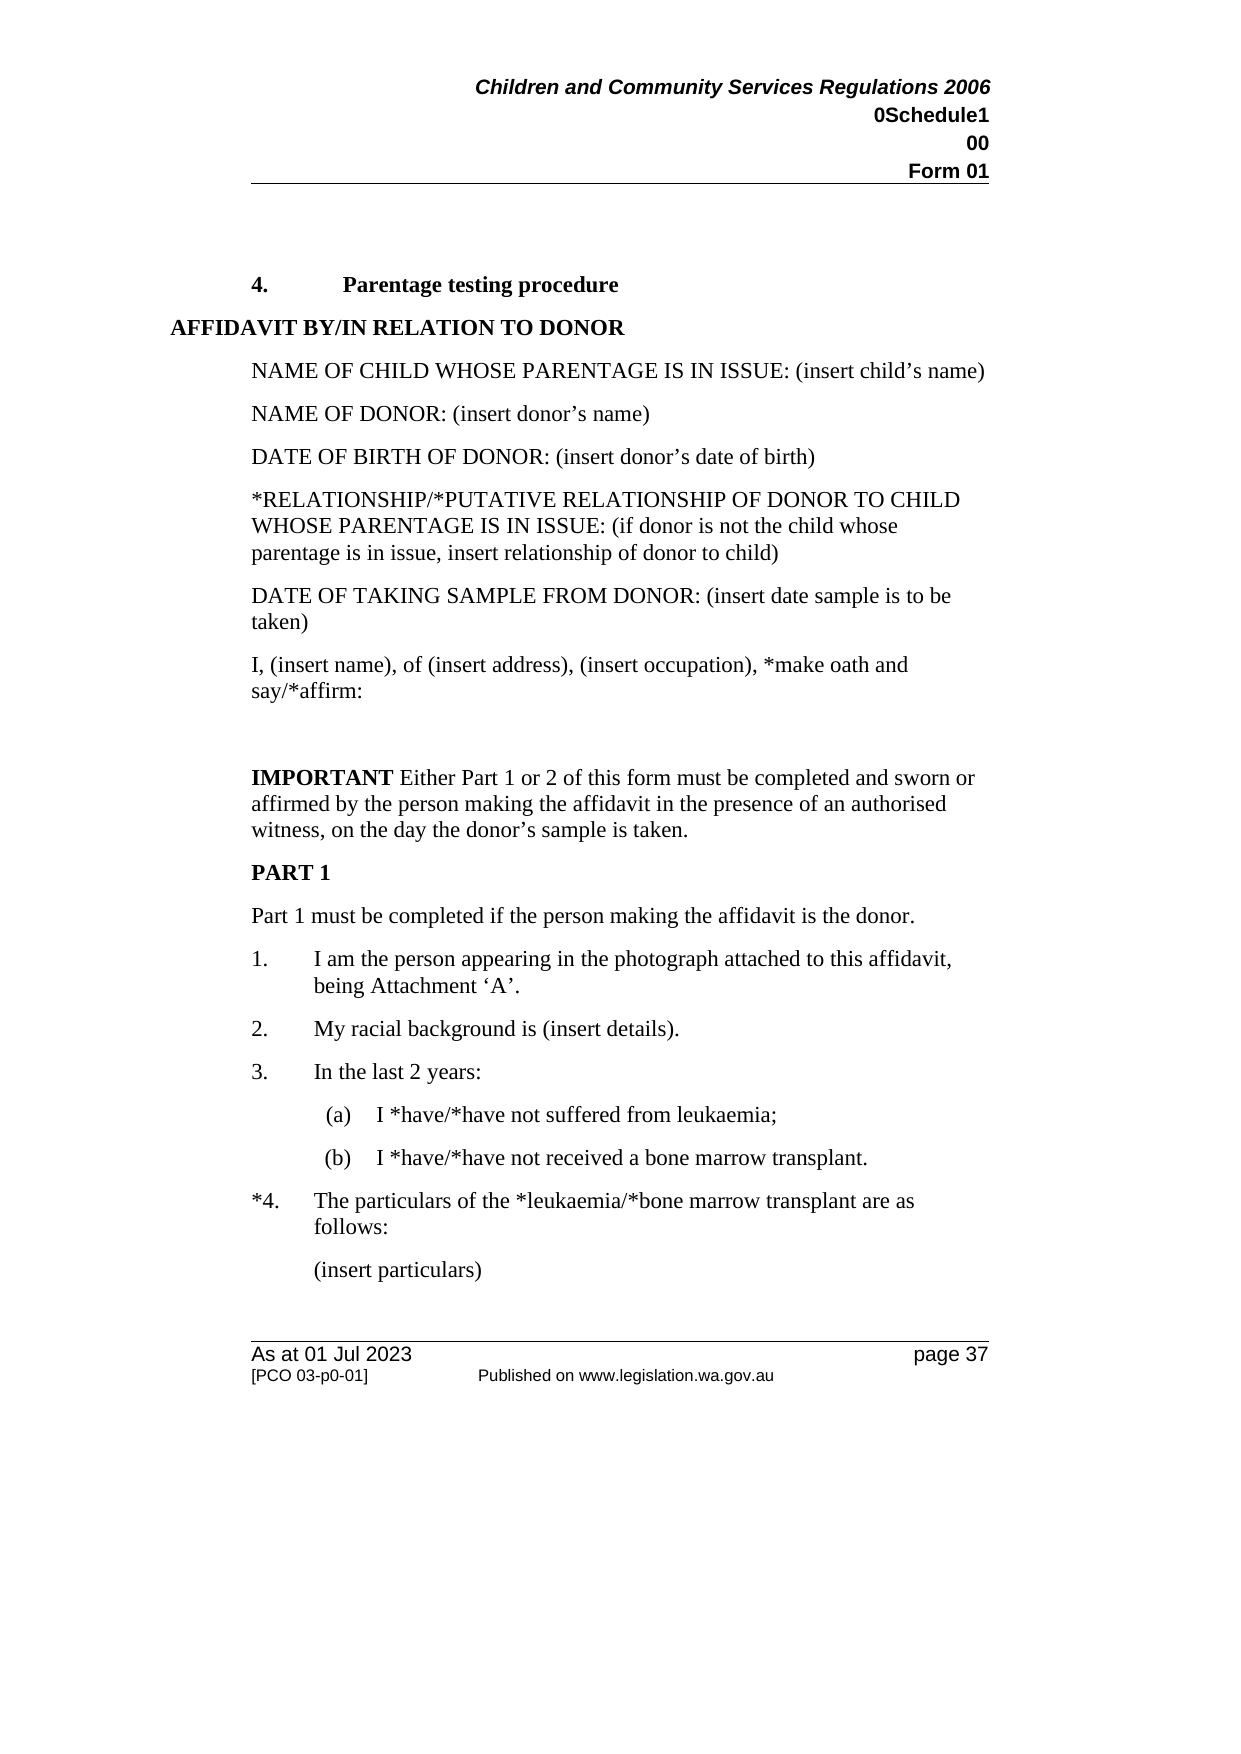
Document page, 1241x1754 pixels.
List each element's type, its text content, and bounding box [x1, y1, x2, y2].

text NAME OF DONOR: (insert donor’s name) [251, 400, 989, 426]
text (a) I *have/*have not suffered from leukaemia; [251, 1101, 989, 1127]
text *RELATIONSHIP/*PUTATIVE RELATIONSHIP OF DONOR TO CHILD WHOSE PARENTAGE IS IN ISSUE: (if donor is not the child whose parentage is in issue, insert relationship of donor to child) [251, 486, 989, 565]
subtitle AFFIDAVIT BY/IN RELATION TO DONOR [170, 314, 989, 340]
text Part 1 must be completed if the person making the affidavit is the donor. [251, 902, 989, 929]
text PART 1 [251, 859, 989, 886]
text DATE OF TAKING SAMPLE FROM DONOR: (insert date sample is to be taken) [251, 582, 989, 634]
text 2. My racial background is (insert details). [251, 1015, 989, 1041]
text (insert particulars) [251, 1256, 989, 1282]
text 1. I am the person appearing in the photograph attached to this affidavit, being Attachment ‘A’. [251, 945, 989, 998]
text IMPORTANT Either Part 1 or 2 of this form must be completed and sworn or affirmed by the person making the affidavit in the presence of an authorised witness, on the day the donor’s sample is taken. [251, 763, 989, 843]
text NAME OF CHILD WHOSE PARENTAGE IS IN ISSUE: (insert child’s name) [251, 357, 989, 383]
text I, (insert name), of (insert address), (insert occupation), *make oath and say/*affirm: [251, 651, 989, 704]
text *4. The particulars of the *leukaemia/*bone marrow transplant are as follows: [251, 1187, 989, 1239]
text 3. In the last 2 years: [251, 1058, 989, 1084]
subtitle 4. Parentage testing procedure [251, 271, 989, 297]
text (b) I *have/*have not received a bone marrow transplant. [251, 1144, 989, 1170]
text DATE OF BIRTH OF DONOR: (insert donor’s date of birth) [251, 443, 989, 469]
